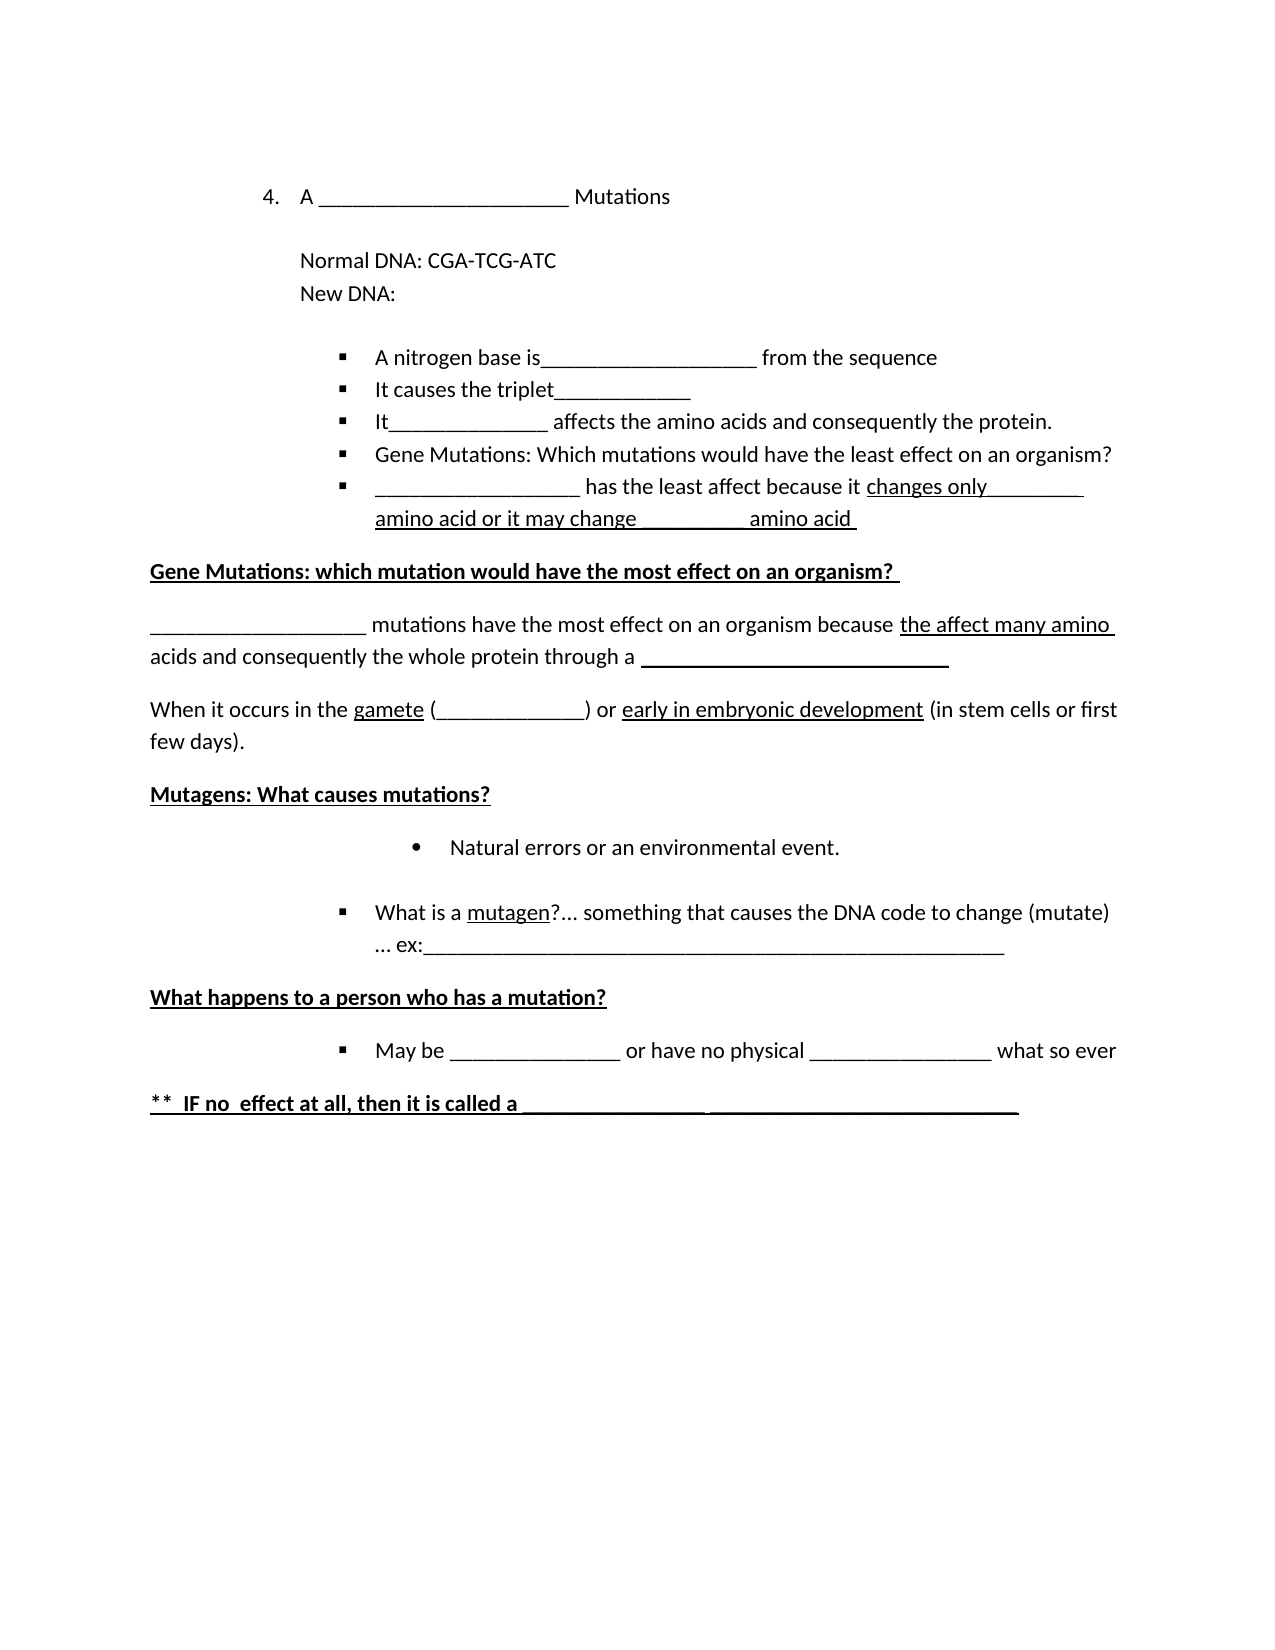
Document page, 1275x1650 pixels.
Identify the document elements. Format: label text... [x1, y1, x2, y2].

list A ______________________ Mutations [262, 182, 1125, 210]
list What is a mutagen?... something that causes the DNA code to change (mutate)… ex:___________________________________________________ [337, 898, 1125, 958]
text ___________________ mutations have the most effect on an organism because the affect many amino acids and consequently the whole protein through a ___________________________ [150, 610, 1125, 670]
text When it occurs in the gamete (_____________) or early in embryonic development (in stem cells or first few days). [150, 695, 1125, 756]
list Natural errors or an environmental event. [412, 833, 1125, 862]
text ** IF no effect at all, then it is called a ________________ ___________________________ [150, 1089, 1125, 1117]
list A nitrogen base is___________________ from the sequence [337, 343, 1125, 371]
list May be _______________ or have no physical ________________ what so ever [337, 1036, 1125, 1064]
list New DNA: [300, 279, 1125, 307]
text What happens to a person who has a mutation? [150, 983, 1125, 1011]
list It causes the triplet____________ [337, 375, 1125, 403]
text Mutagens: What causes mutations? [150, 781, 1125, 808]
list __________________ has the least affect because it changes only________ amino acid or it may change _________ amino acid [337, 472, 1125, 532]
list It______________ affects the amino acids and consequently the protein. [337, 407, 1125, 436]
list Gene Mutations: Which mutations would have the least effect on an organism? [337, 440, 1125, 468]
list Normal DNA: CGA-TCG-ATC [300, 247, 1125, 274]
text Gene Mutations: which mutation would have the most effect on an organism? [150, 557, 1125, 585]
